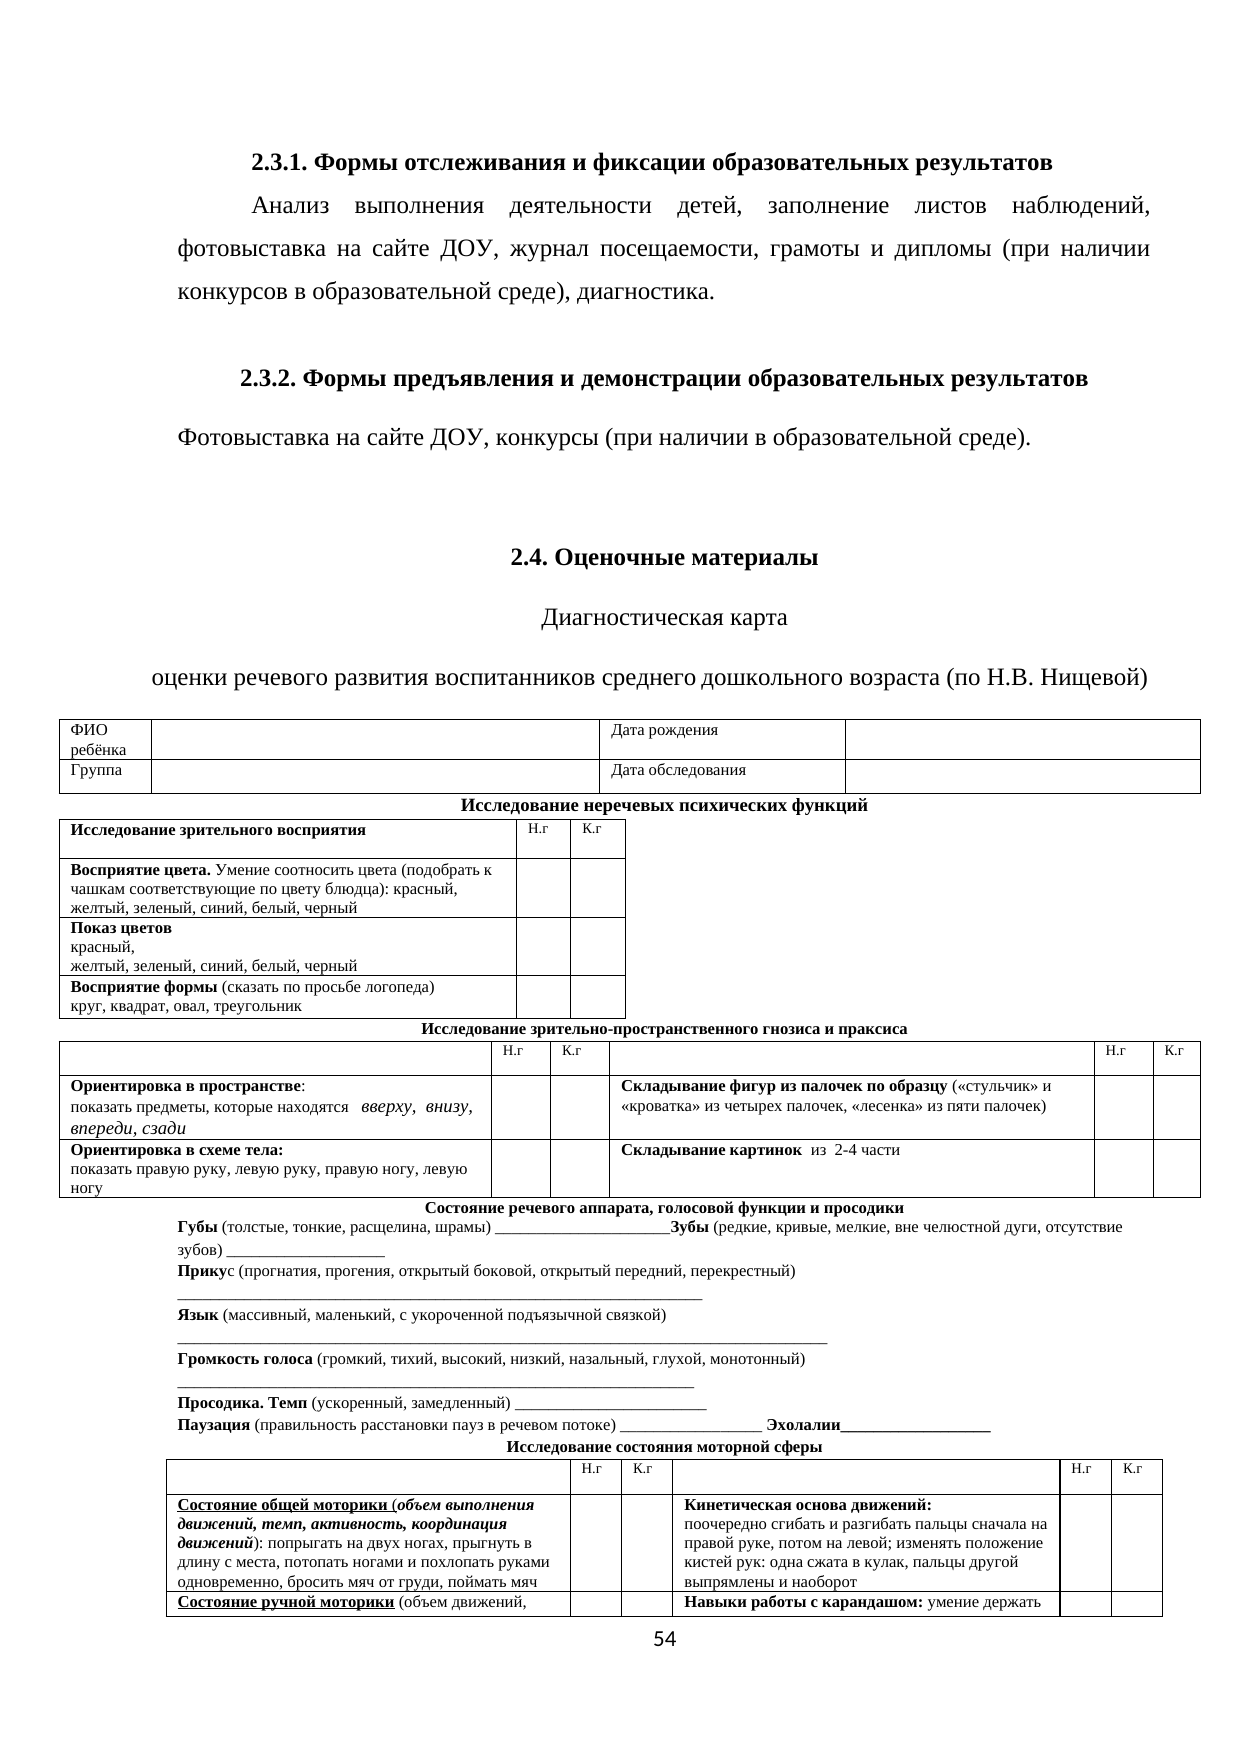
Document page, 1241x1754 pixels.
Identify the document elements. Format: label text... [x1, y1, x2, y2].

table_cell Состояние общей моторики (объем выполнения движений, темп, активность, координация движений): попрыгать на двух ногах, прыгнуть в длину с места, потопать ногами и похлопать руками одновременно, бросить мяч от груди, поймать мяч [167, 1495, 570, 1591]
text Прикус (прогнатия, прогения, открытый боковой, открытый передний, перекрестный) _______________________________________________________________ [177, 1261, 1152, 1302]
table_cell [571, 976, 625, 1018]
table_cell [517, 859, 570, 917]
text Паузация (правильность расстановки пауз в речевом потоке) _________________ Эхолалии__________________ [177, 1415, 1152, 1434]
table_cell [846, 760, 1200, 793]
text Фотовыставка на сайте ДОУ, конкурсы (при наличии в образовательной среде). [177, 422, 1152, 451]
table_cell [673, 1592, 1059, 1616]
table_cell [1112, 1592, 1162, 1616]
text 2.4. Оценочные материалы [177, 542, 1152, 571]
table_cell [1061, 1592, 1111, 1616]
table_cell [622, 1495, 672, 1591]
table_cell [551, 1076, 609, 1138]
table_cell [1095, 1140, 1153, 1197]
table_header К.г [571, 820, 625, 858]
table_header Н.г [1095, 1042, 1153, 1075]
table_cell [167, 1592, 570, 1616]
table_header [673, 1460, 1059, 1494]
table_cell [517, 918, 570, 975]
table_cell [1095, 1076, 1153, 1138]
table_header К.г [622, 1460, 672, 1494]
table_header К.г [1154, 1042, 1200, 1075]
table_header [167, 1460, 570, 1494]
table_header Н.г [571, 1460, 621, 1494]
text Просодика. Темп (ускоренный, замедленный) _______________________ [177, 1393, 1152, 1412]
table_cell [571, 859, 625, 917]
table_cell Складывание фигур из палочек по образцу («стульчик» и «кроватка» из четырех палочек, «лесенка» из пяти палочек) [610, 1076, 1094, 1138]
table_header К.г [551, 1042, 609, 1075]
table_header [610, 1042, 1094, 1075]
table_cell [571, 1495, 621, 1591]
table_cell [517, 976, 570, 1018]
table_cell [622, 1592, 672, 1616]
table_header [60, 1042, 491, 1075]
table_cell [571, 918, 625, 975]
text Исследование зрительно-пространственного гнозиса и праксиса [177, 1019, 1152, 1038]
table_cell [571, 1592, 621, 1616]
text Губы (толстые, тонкие, расщелина, шрамы) _____________________Зубы (редкие, кривые, мелкие, вне челюстной дуги, отсутствие зубов) ___________________ [177, 1217, 1152, 1258]
table_cell [1154, 1076, 1200, 1138]
table_cell [492, 1076, 550, 1138]
table_cell Складывание картинок из 2-4 части [610, 1140, 1094, 1197]
table_header Н.г [1061, 1460, 1111, 1494]
table_header Н.г [517, 820, 570, 858]
table_header К.г [1112, 1460, 1162, 1494]
table_cell Дата обследования [600, 760, 845, 793]
table_cell [152, 760, 599, 793]
text Диагностическая карта [177, 602, 1152, 631]
table_header Исследование зрительного восприятия [60, 820, 516, 858]
text оценки речевого развития воспитанников среднего дошкольного возраста (по Н.В. Нищевой) [148, 662, 1152, 690]
table_cell [551, 1140, 609, 1197]
table_header ФИО ребёнка [60, 720, 151, 758]
table_cell Показ цветов красный, желтый, зеленый, синий, белый, черный [60, 918, 516, 975]
text Исследование состояния моторной сферы [177, 1437, 1152, 1456]
table_cell Ориентировка в схеме тела: показать правую руку, левую руку, правую ногу, левую ногу [60, 1140, 491, 1197]
table_cell Восприятие цвета. Умение соотносить цвета (подобрать к чашкам соответствующие по цвету блюдца): красный, желтый, зеленый, синий, белый, черный [60, 859, 516, 917]
table_header Дата рождения [600, 720, 845, 758]
text Исследование неречевых психических функций [177, 794, 1152, 815]
text Язык (массивный, маленький, с укороченной подъязычной связкой) ______________________________________________________________________________ [177, 1305, 1152, 1346]
text 2.3.2. Формы предъявления и демонстрации образовательных результатов [177, 363, 1152, 391]
text 2.3.1. Формы отслеживания и фиксации образовательных результатов [177, 147, 1152, 175]
text Громкость голоса (громкий, тихий, высокий, низкий, назальный, глухой, монотонный) ______________________________________________________________ [177, 1349, 1152, 1390]
table_header [152, 720, 599, 758]
table_header [846, 720, 1200, 758]
table_cell Восприятие формы (сказать по просьбе логопеда) круг, квадрат, овал, треугольник [60, 976, 516, 1018]
text Состояние речевого аппарата, голосовой функции и просодики [177, 1198, 1152, 1217]
table_cell [1061, 1495, 1111, 1591]
table_cell Ориентировка в пространстве: показать предметы, которые находятся вверху, внизу, впереди, сзади [60, 1076, 491, 1138]
table_cell Группа [60, 760, 151, 793]
table_cell [1112, 1495, 1162, 1591]
table_cell [1154, 1140, 1200, 1197]
table_cell Кинетическая основа движений: поочередно сгибать и разгибать пальцы сначала на правой руке, потом на левой; изменять положение кистей рук: одна сжата в кулак, пальцы другой выпрямлены и наоборот [673, 1495, 1059, 1591]
table_header Н.г [492, 1042, 550, 1075]
text Анализ выполнения деятельности детей, заполнение листов наблюдений, фотовыставка на сайте ДОУ, журнал посещаемости, грамоты и дипломы (при наличии конкурсов в образовательной среде), диагностика. [177, 190, 1152, 305]
table_cell [492, 1140, 550, 1197]
